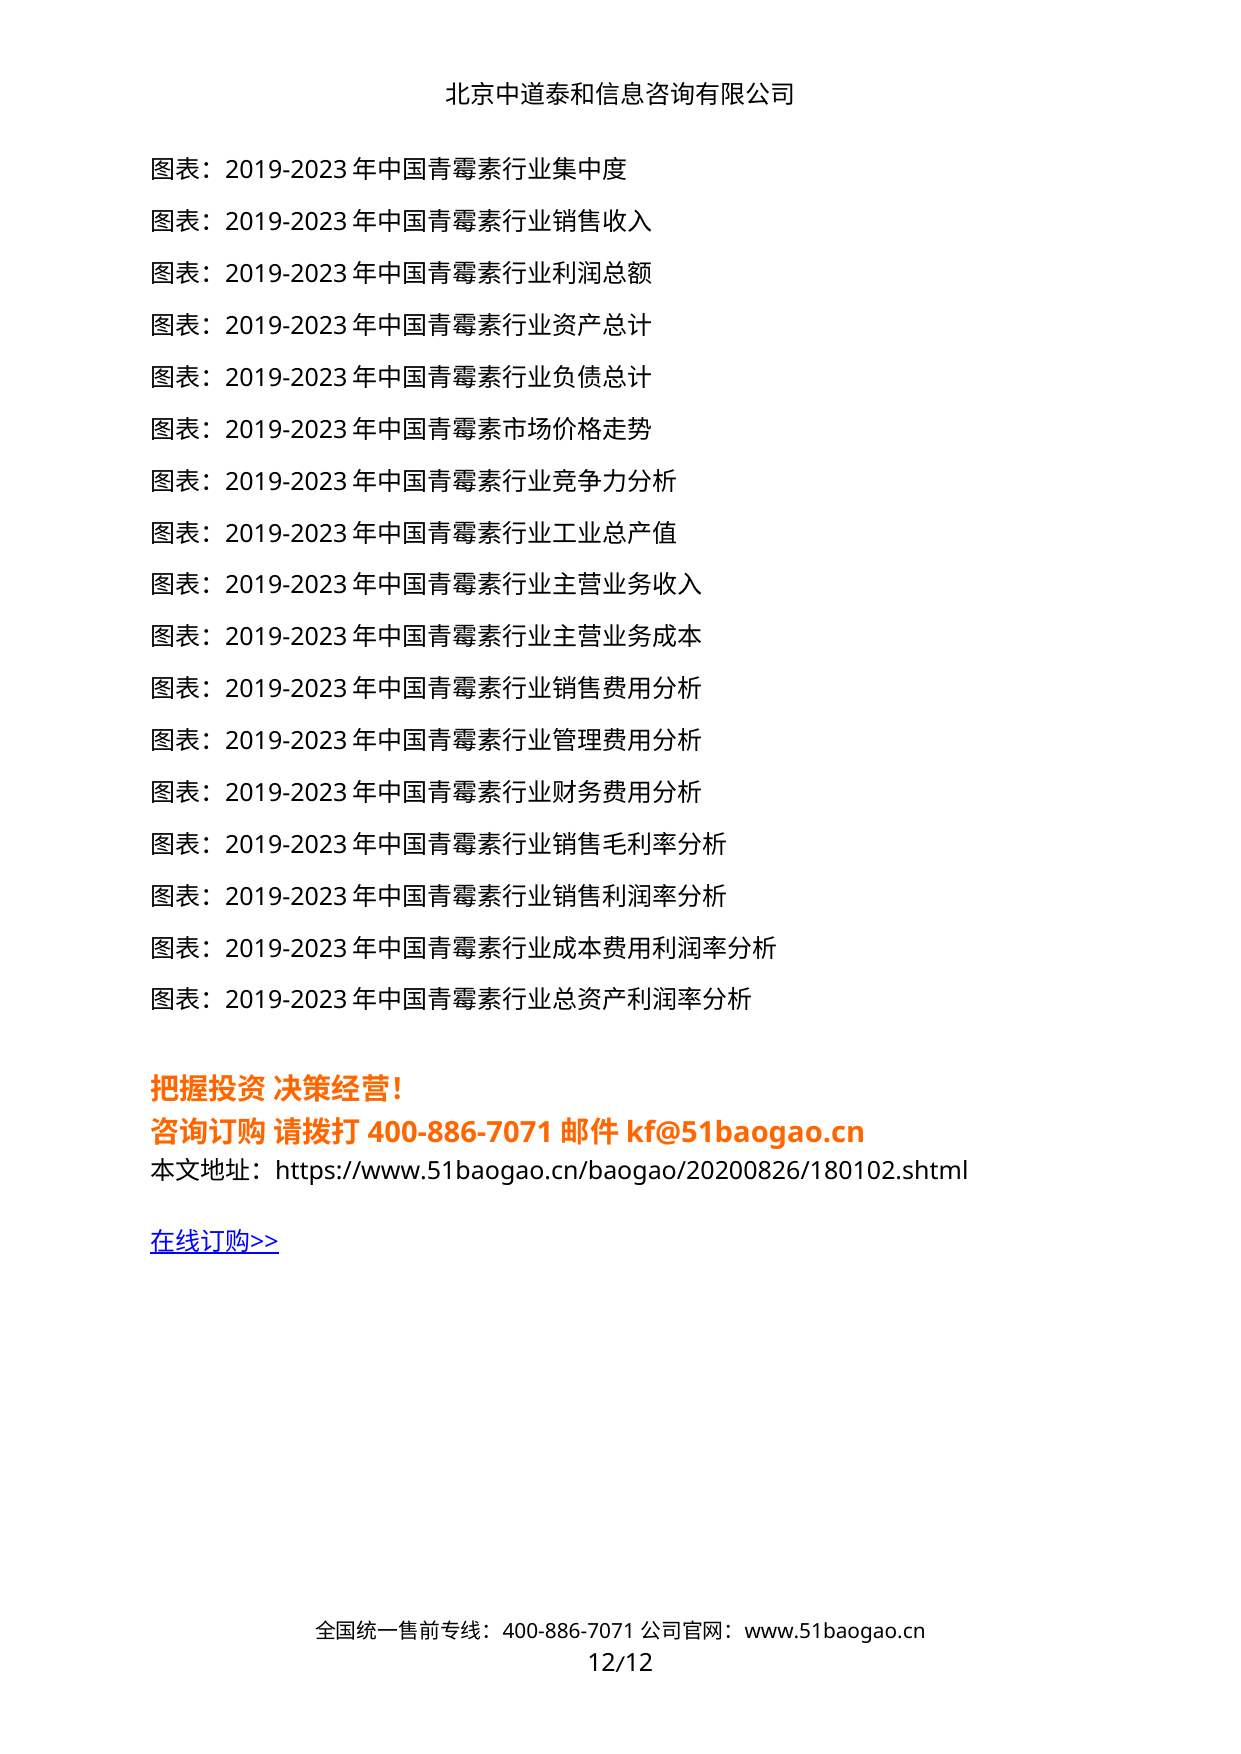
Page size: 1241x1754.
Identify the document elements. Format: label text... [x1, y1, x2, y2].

text 图表：2019-2023年中国青霉素行业资产总计 [150, 306, 1090, 342]
text 图表：2019-2023年中国青霉素行业负债总计 [150, 357, 1090, 394]
text 图表：2019-2023年中国青霉素行业销售收入 [150, 202, 1090, 238]
text 图表：2019-2023年中国青霉素行业集中度 [150, 150, 1090, 186]
text 图表：2019-2023年中国青霉素市场价格走势 [150, 409, 1090, 446]
text 图表：2019-2023年中国青霉素行业销售毛利率分析 [150, 824, 1090, 861]
text 图表：2019-2023年中国青霉素行业利润总额 [150, 254, 1090, 290]
text 图表：2019-2023年中国青霉素行业工业总产值 [150, 513, 1090, 549]
text 图表：2019-2023年中国青霉素行业销售费用分析 [150, 669, 1090, 705]
text 图表：2019-2023年中国青霉素行业主营业务成本 [150, 617, 1090, 653]
text 图表：2019-2023年中国青霉素行业管理费用分析 [150, 721, 1090, 757]
text 图表：2019-2023年中国青霉素行业主营业务收入 [150, 565, 1090, 601]
text 图表：2019-2023年中国青霉素行业销售利润率分析 [150, 876, 1090, 912]
text 图表：2019-2023年中国青霉素行业竞争力分析 [150, 461, 1090, 497]
text 图表：2019-2023年中国青霉素行业总资产利润率分析 [150, 980, 1090, 1016]
text 图表：2019-2023年中国青霉素行业成本费用利润率分析 [150, 928, 1090, 964]
text 图表：2019-2023年中国青霉素行业财务费用分析 [150, 772, 1090, 809]
text 把握投资 决策经营！咨询订购 请拨打 400-886-7071 邮件 kf@51baogao.cn本文地址：https://www.51baogao.cn/baogao/20200826/180102.shtml [150, 1032, 1090, 1187]
text 在线订购>> [150, 1187, 1090, 1257]
